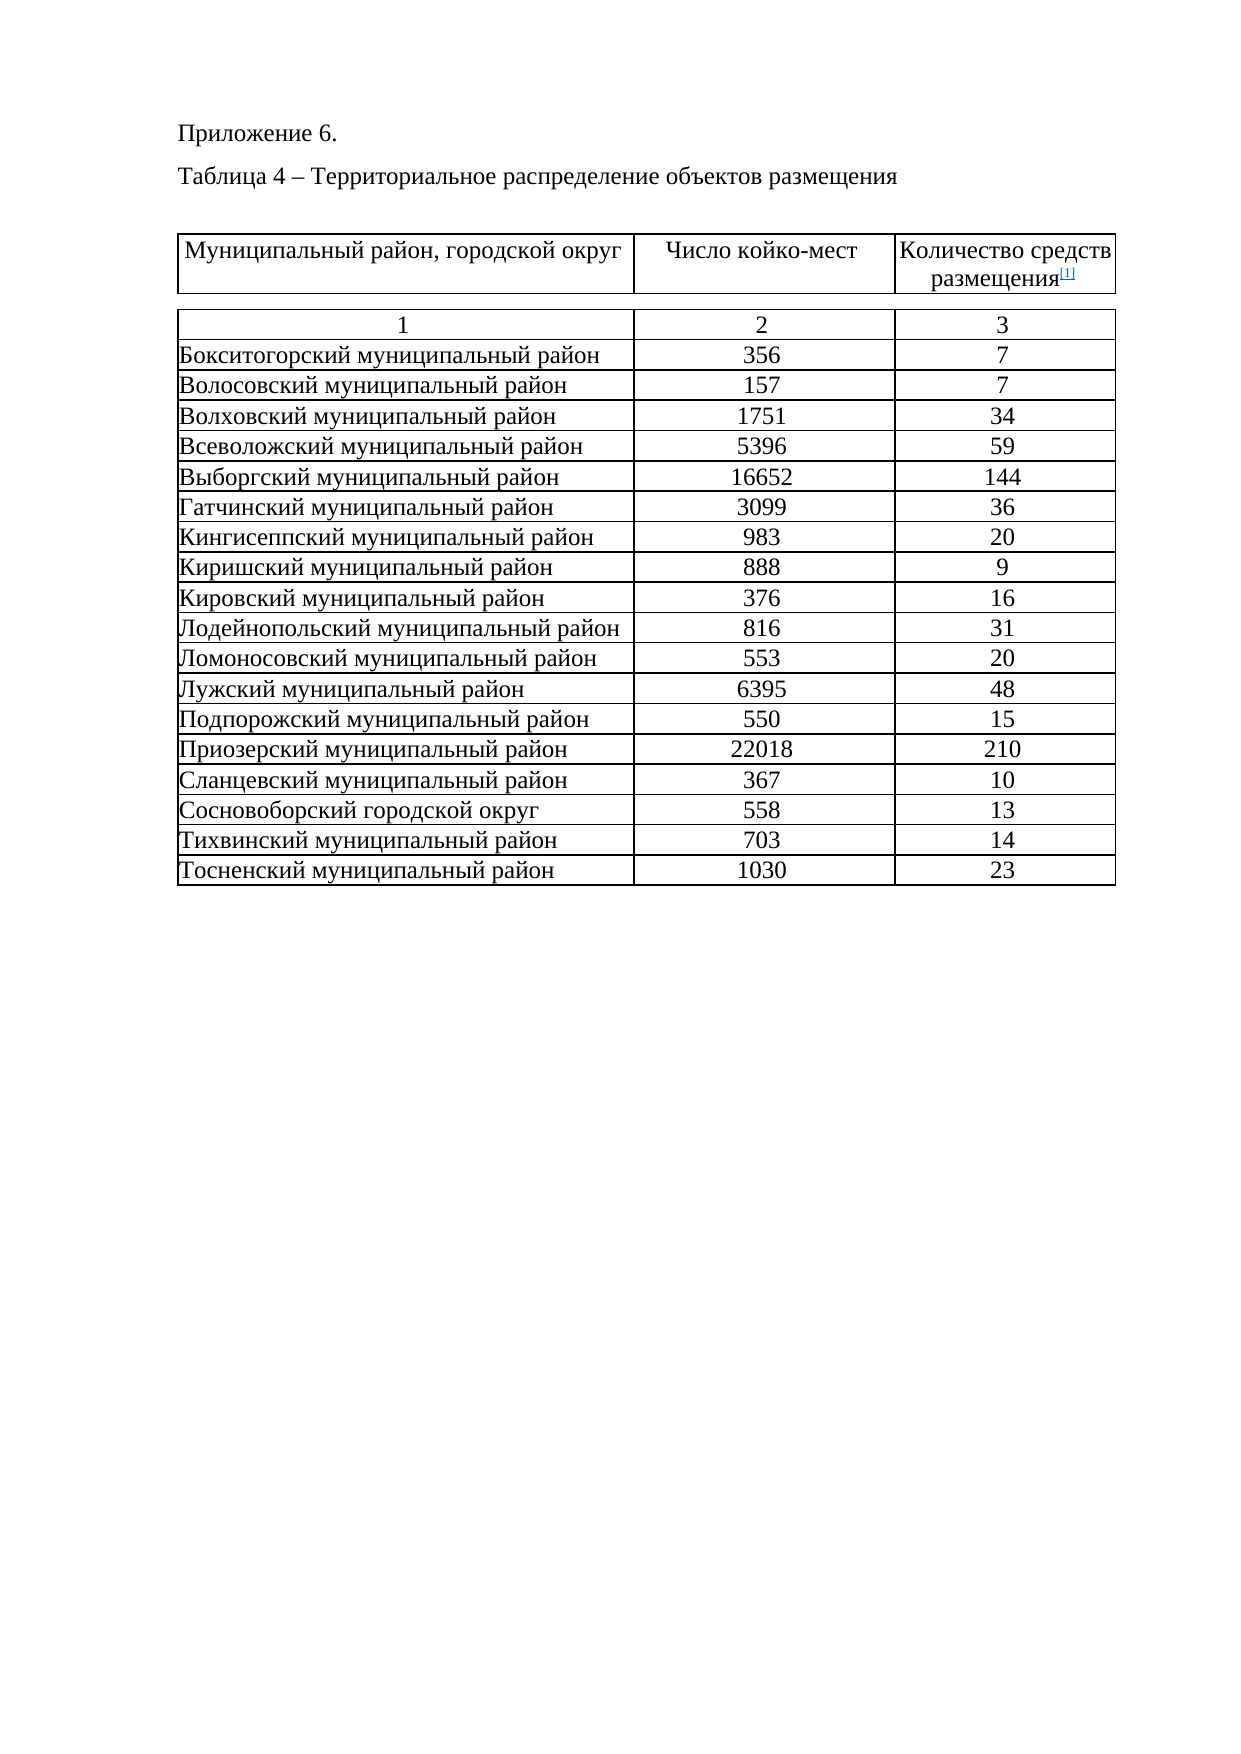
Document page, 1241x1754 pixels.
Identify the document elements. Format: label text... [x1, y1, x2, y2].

table_cell 1751 [635, 401, 894, 430]
table_cell 157 [635, 371, 894, 399]
table_cell 5396 [635, 431, 894, 460]
table_header 1 [179, 310, 633, 339]
table_cell 36 [896, 492, 1115, 521]
table_cell 16 [896, 583, 1115, 612]
table_cell Сосновоборский городской округ [179, 795, 633, 824]
table_cell 7 [896, 340, 1115, 369]
table_cell Приозерский муниципальный район [179, 735, 633, 763]
table_cell Подпорожский муниципальный район [179, 704, 633, 733]
table_cell 376 [635, 583, 894, 612]
table_header Муниципальный район, городской округ [179, 235, 633, 292]
table_cell 23 [896, 856, 1115, 884]
table_cell Лужский муниципальный район [179, 674, 633, 702]
table_header Количество средств размещения[1] [896, 235, 1115, 292]
table_cell Тосненский муниципальный район [179, 856, 633, 884]
table_header 3 [896, 310, 1115, 339]
table_header 2 [635, 310, 894, 339]
table_cell 558 [635, 795, 894, 824]
table_cell 6395 [635, 674, 894, 702]
table_cell 13 [896, 795, 1115, 824]
table_cell Киришский муниципальный район [179, 553, 633, 581]
table_cell Выборгский муниципальный район [179, 462, 633, 490]
table_cell Волосовский муниципальный район [179, 371, 633, 399]
table_cell 20 [896, 522, 1115, 551]
table_cell Гатчинский муниципальный район [179, 492, 633, 521]
table_cell 16652 [635, 462, 894, 490]
table_cell Ломоносовский муниципальный район [179, 643, 633, 672]
table_cell Тихвинский муниципальный район [179, 825, 633, 854]
table_cell 144 [896, 462, 1115, 490]
table_cell Волховский муниципальный район [179, 401, 633, 430]
table_cell 553 [635, 643, 894, 672]
table_cell 15 [896, 704, 1115, 733]
table_cell 210 [896, 735, 1115, 763]
table_cell 59 [896, 431, 1115, 460]
table_cell 14 [896, 825, 1115, 854]
table_cell 816 [635, 613, 894, 642]
table_cell 20 [896, 643, 1115, 672]
table_cell 48 [896, 674, 1115, 702]
table_cell Лодейнопольский муниципальный район [179, 613, 633, 642]
table_cell Всеволожский муниципальный район [179, 431, 633, 460]
table_cell 34 [896, 401, 1115, 430]
table_cell 31 [896, 613, 1115, 642]
table_cell 9 [896, 553, 1115, 581]
table_cell 1030 [635, 856, 894, 884]
table_cell 3099 [635, 492, 894, 521]
text Таблица 4 – Территориальное распределение объектов размещения [177, 161, 1152, 190]
table_cell 888 [635, 553, 894, 581]
table_cell 367 [635, 765, 894, 793]
table_cell Кировский муниципальный район [179, 583, 633, 612]
table_cell 703 [635, 825, 894, 854]
table_cell Кингисеппский муниципальный район [179, 522, 633, 551]
table_cell 983 [635, 522, 894, 551]
table_cell Бокситогорский муниципальный район [179, 340, 633, 369]
table_cell 10 [896, 765, 1115, 793]
text Приложение 6. [177, 118, 1152, 147]
table_cell 356 [635, 340, 894, 369]
table_cell 22018 [635, 735, 894, 763]
table_cell 7 [896, 371, 1115, 399]
table_cell 550 [635, 704, 894, 733]
table_cell Сланцевский муниципальный район [179, 765, 633, 793]
table_header Число койко-мест [635, 235, 894, 292]
